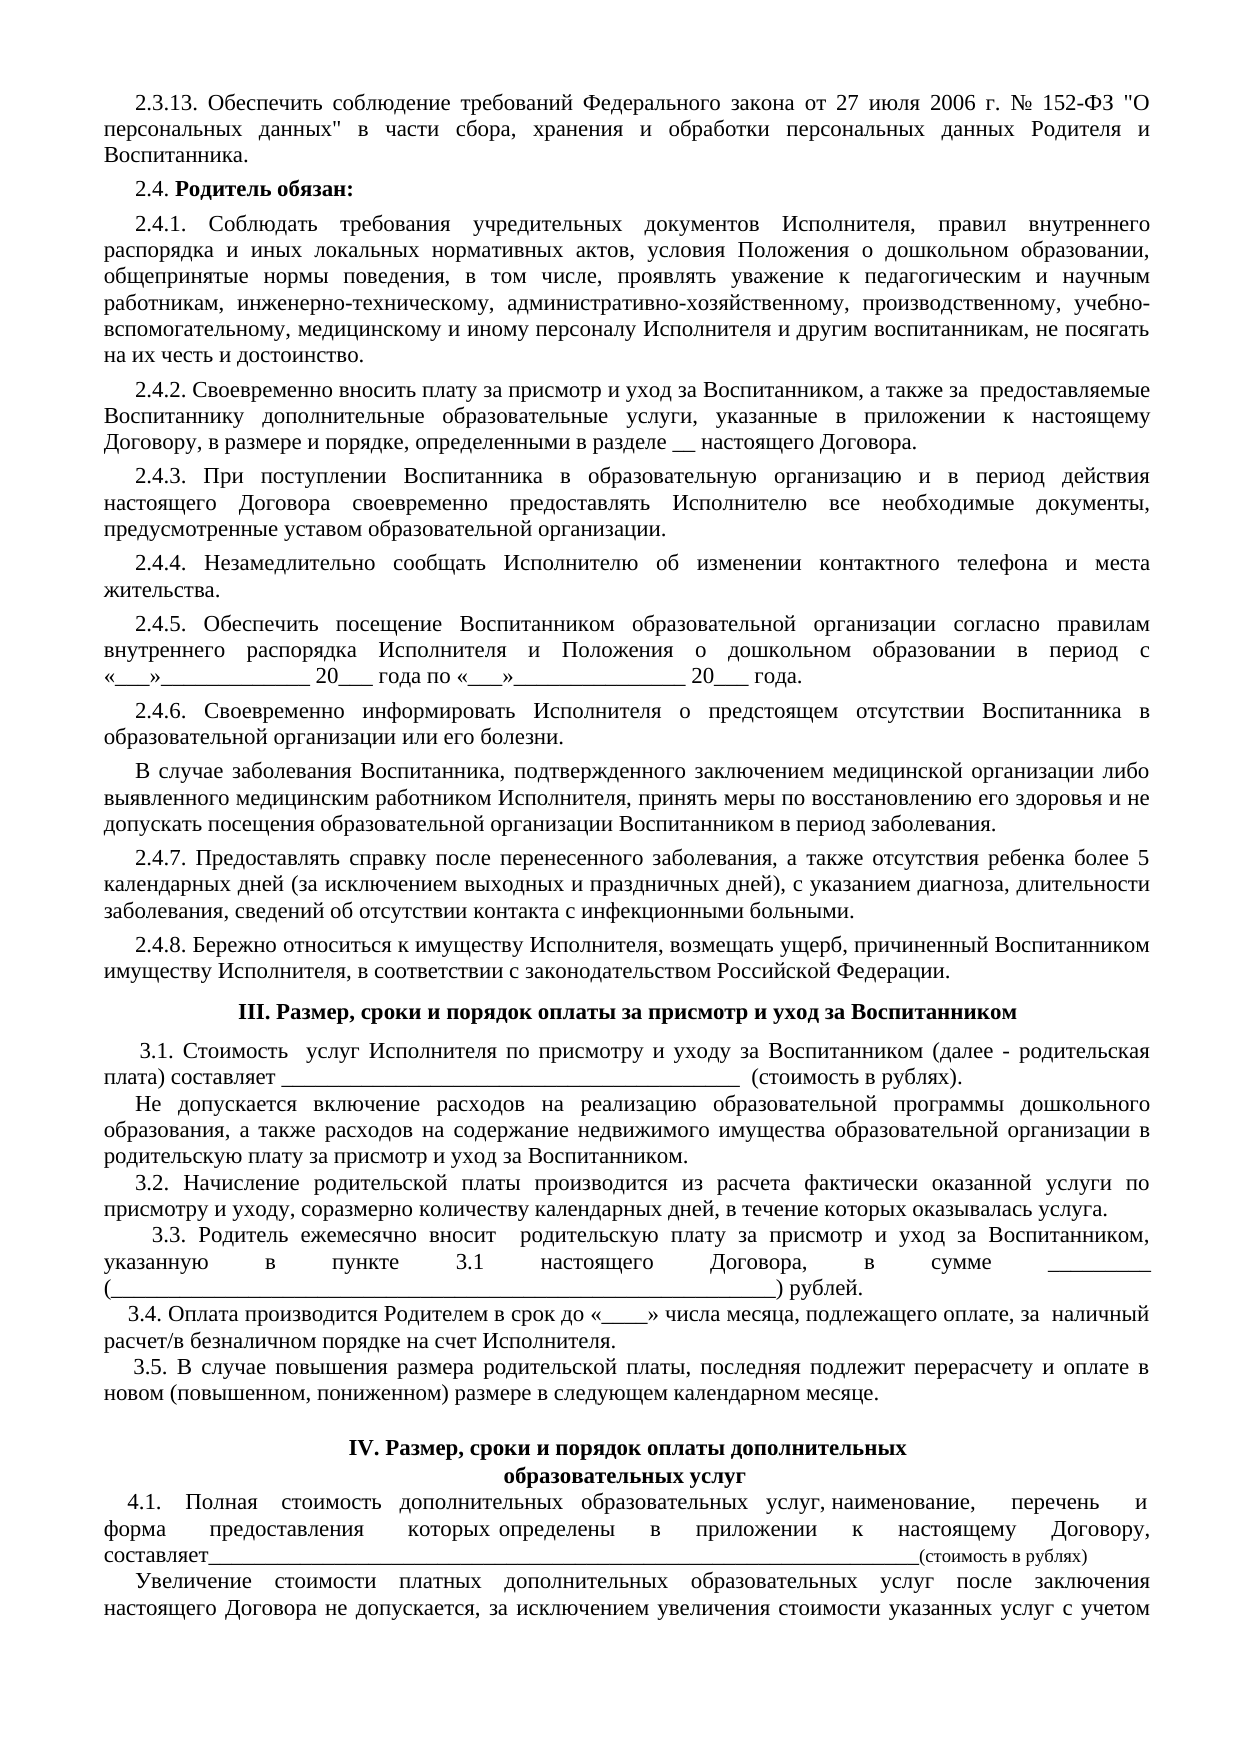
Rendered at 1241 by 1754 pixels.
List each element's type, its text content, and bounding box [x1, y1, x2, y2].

text 3.5. В случае повышения размера родительской платы, последняя подлежит перерасчету и оплате в новом (повышенном, пониженном) размере в следующем календарном месяце. [103, 1353, 1152, 1406]
text 2.4.1. Соблюдать требования учредительных документов Исполнителя, правил внутреннего распорядка и иных локальных нормативных актов, условия Положения о дошкольном образовании, общепринятые нормы поведения, в том числе, проявлять уважение к педагогическим и научным работникам, инженерно-техническому, административно-хозяйственному, производственному, учебно-вспомогательному, медицинскому и иному персоналу Исполнителя и другим воспитанникам, не посягать на их честь и достоинство. [103, 210, 1152, 368]
text 2.4.3. При поступлении Воспитанника в образовательную организацию и в период действия настоящего Договора своевременно предоставлять Исполнителю все необходимые документы, предусмотренные уставом образовательной организации. [103, 462, 1152, 542]
text 2.4.2. Своевременно вносить плату за присмотр и уход за Воспитанником, а также за предоставляемые Воспитаннику дополнительные образовательные услуги, указанные в приложении к настоящему Договору, в размере и порядке, определенными в разделе __ настоящего Договора. [103, 376, 1152, 455]
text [103, 1567, 1152, 1620]
subtitle IV. Размер, сроки и порядок оплаты дополнительных образовательных услуг [103, 1432, 1152, 1488]
text 3.4. Оплата производится Родителем в срок до «____» числа месяца, подлежащего оплате, за наличный расчет/в безналичном порядке на счет Исполнителя. [103, 1300, 1152, 1353]
text 3.3. Родитель ежемесячно вносит родительскую плату за присмотр и уход за Воспитанником, указанную в пункте 3.1 настоящего Договора, в сумме _________ (__________________________________________________________) рублей. [103, 1221, 1152, 1300]
text 4.1. Полная стоимость дополнительных образовательных услуг, наименование, перечень и форма предоставления которых определены в приложении к настоящему Договору, составляет______________________________________________________________(стоимость в рублях) [103, 1488, 1152, 1567]
text 2.4.8. Бережно относиться к имуществу Исполнителя, возмещать ущерб, причиненный Воспитанником имуществу Исполнителя, в соответствии с законодательством Российской Федерации. [103, 931, 1152, 984]
text 3.1. Стоимость услуг Исполнителя по присмотру и уходу за Воспитанником (далее - родительская плата) составляет ________________________________________ (стоимость в рублях). [103, 1037, 1152, 1089]
text 2.4.7. Предоставлять справку после перенесенного заболевания, а также отсутствия ребенка более 5 календарных дней (за исключением выходных и праздничных дней), с указанием диагноза, длительности заболевания, сведений об отсутствии контакта с инфекционными больными. [103, 844, 1152, 923]
text 2.4.6. Своевременно информировать Исполнителя о предстоящем отсутствии Воспитанника в образовательной организации или его болезни. [103, 697, 1152, 749]
text 2.4.5. Обеспечить посещение Воспитанником образовательной организации согласно правилам внутреннего распорядка Исполнителя и Положения о дошкольном образовании в период с «___»_____________ 20___ года по «___»_______________ 20___ года. [103, 610, 1152, 689]
text 2.4. Родитель обязан: [103, 176, 1152, 202]
text 2.4.4. Незамедлительно сообщать Исполнителю об изменении контактного телефона и места жительства. [103, 549, 1152, 602]
text Не допускается включение расходов на реализацию образовательной программы дошкольного образования, а также расходов на содержание недвижимого имущества образовательной организации в родительскую плату за присмотр и уход за Воспитанником. [103, 1089, 1152, 1169]
text 2.3.13. Обеспечить соблюдение требований Федерального закона от 27 июля 2006 г. № 152-ФЗ "О персональных данных" в части сбора, хранения и обработки персональных данных Родителя и Воспитанника. [103, 89, 1152, 168]
subtitle III. Размер, сроки и порядок оплаты за присмотр и уход за Воспитанником [103, 996, 1152, 1024]
text 3.2. Начисление родительской платы производится из расчета фактически оказанной услуги по присмотру и уходу, соразмерно количеству календарных дней, в течение которых оказывалась услуга. [103, 1169, 1152, 1221]
text В случае заболевания Воспитанника, подтвержденного заключением медицинской организации либо выявленного медицинским работником Исполнителя, принять меры по восстановлению его здоровья и не допускать посещения образовательной организации Воспитанником в период заболевания. [103, 757, 1152, 836]
